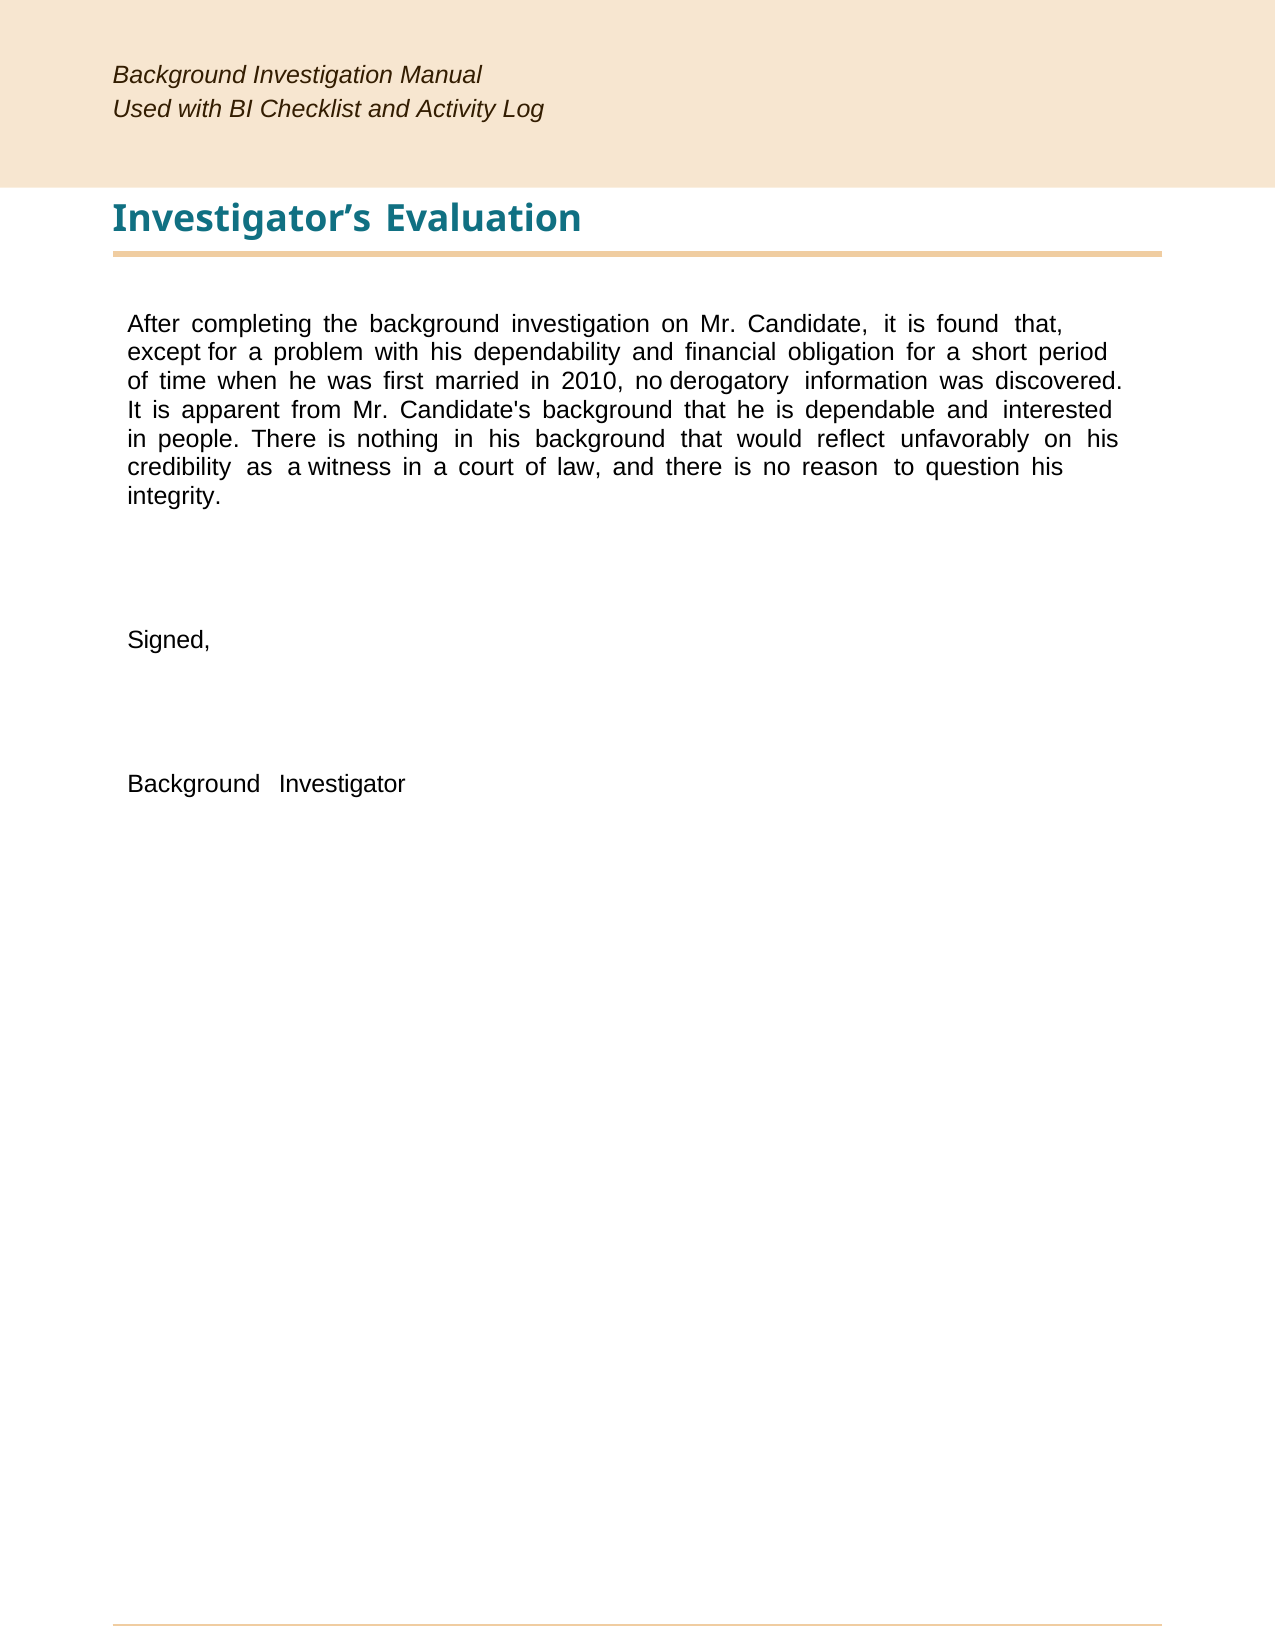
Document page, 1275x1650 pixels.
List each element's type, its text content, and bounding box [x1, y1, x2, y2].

text After completing the background investigation on Mr. Candidate, it is found that, except for a problem with his dependability and financial obligation for a short period of time when he was first married in 2010, no derogatory information was discovered. It is apparent from Mr. Candidate's background that he is dependable and interested in people. There is nothing in his background that would reflect unfavorably on his credibility as a witness in a court of law, and there is no reason to question his integrity. [127, 308, 1131, 510]
text Signed, [127, 625, 1162, 654]
subtitle Investigator’s Evaluation [112, 191, 1162, 257]
text Background Investigator [127, 769, 1162, 798]
